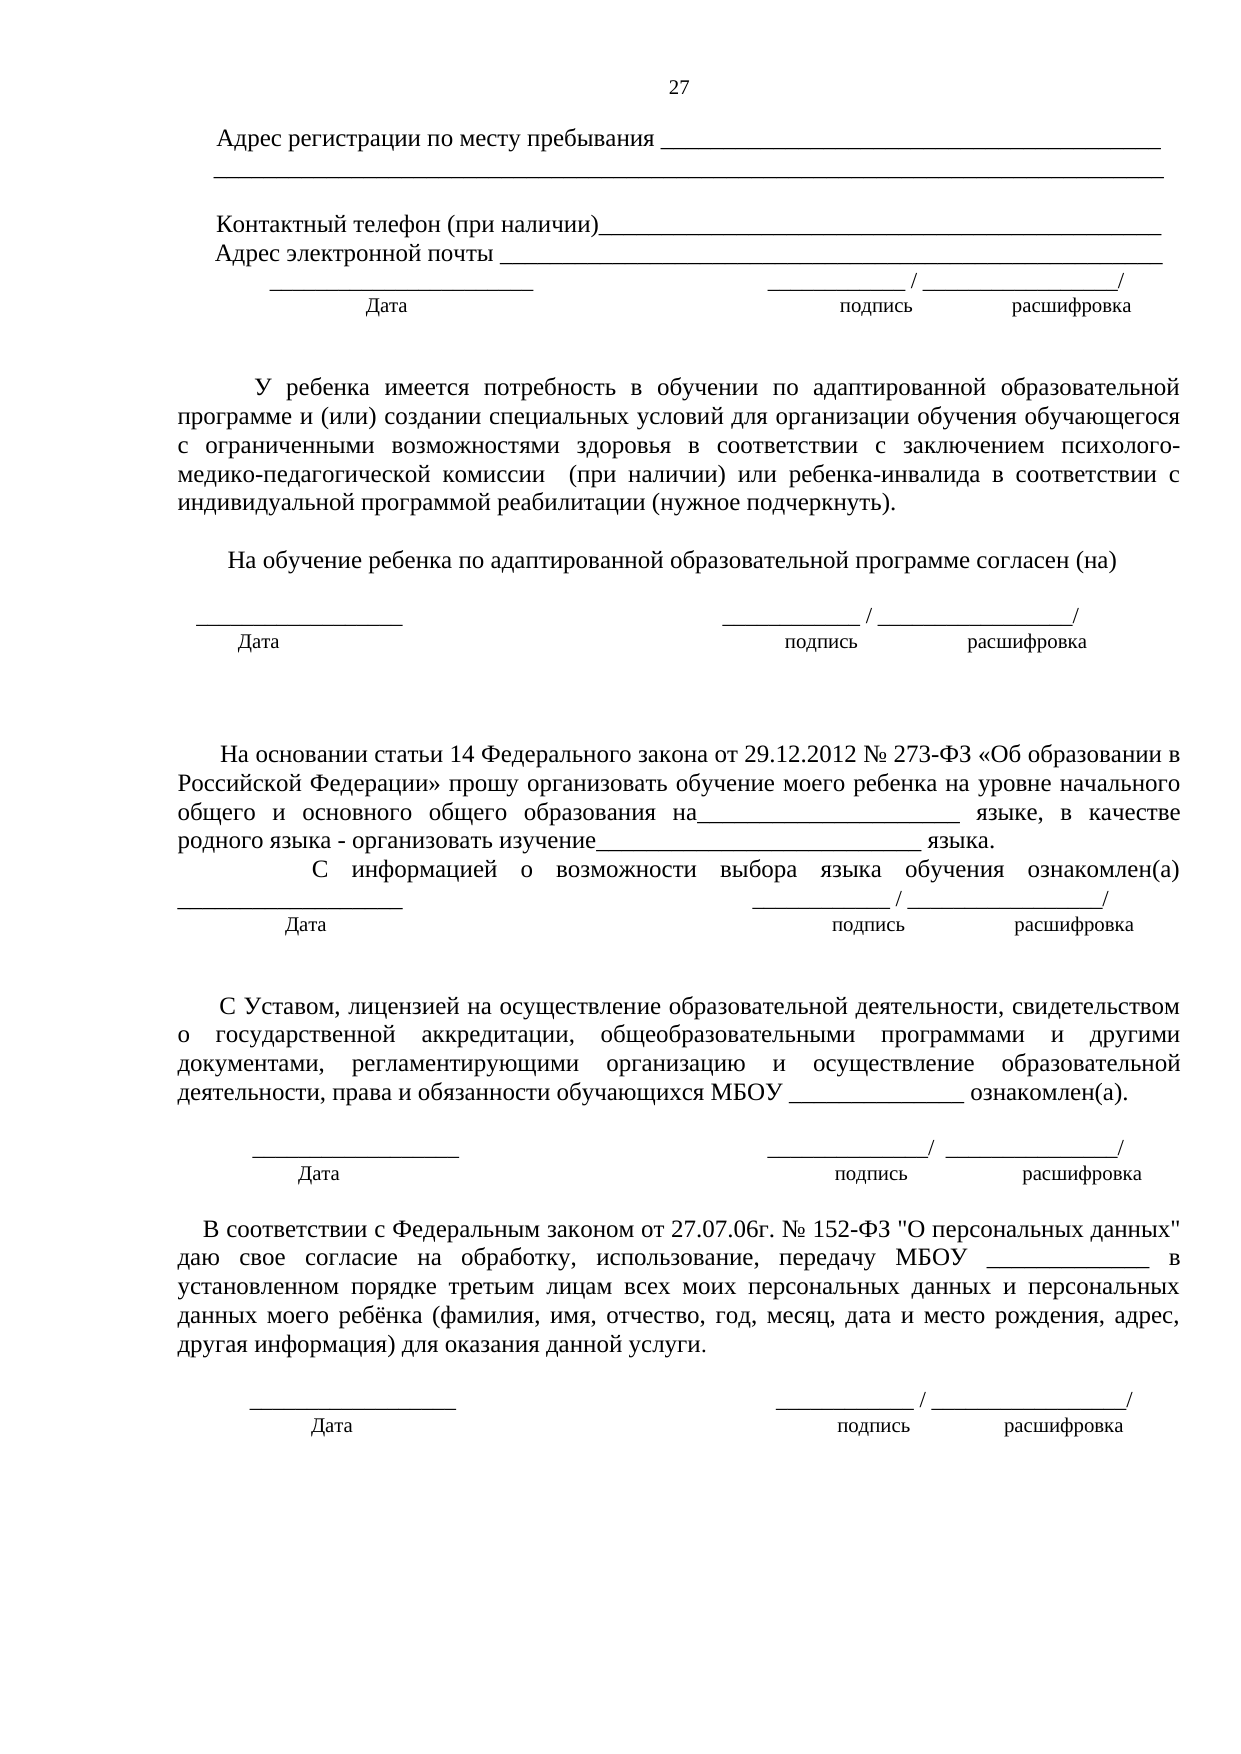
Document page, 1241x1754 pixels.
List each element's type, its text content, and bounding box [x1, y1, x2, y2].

text Контактный телефон (при наличии)_____________________________________________ [177, 209, 1181, 238]
text В соответствии с Федеральным законом от 27.07.06г. № 152-ФЗ "О персональных данных" даю свое согласие на обработку, использование, передачу МБОУ _____________ в установленном порядке третьим лицам всех моих персональных данных и персональных данных моего ребёнка (фамилия, имя, отчество, год, месяц, дата и место рождения, адрес, другая информация) для оказания данной услуги. [177, 1214, 1181, 1357]
text Дата подпись расшифровка [177, 1161, 1181, 1185]
text _______________________ ____________ / _________________/ [177, 267, 1181, 293]
text Дата подпись расшифровка [177, 629, 1181, 653]
text __________________ ____________ / _________________/ [177, 1386, 1181, 1412]
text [177, 152, 1181, 181]
text С Уставом, лицензией на осуществление образовательной деятельности, свидетельством о государственной аккредитации, общеобразовательными программами и другими документами, регламентирующими организацию и осуществление образовательной деятельности, права и обязанности обучающихся МБОУ ______________ ознакомлен(а). [177, 991, 1181, 1106]
text На обучение ребенка по адаптированной образовательной программе согласен (на) [177, 545, 1181, 574]
text Дата подпись расшифровка [177, 293, 1181, 317]
text Адрес регистрации по месту пребывания ________________________________________ [177, 123, 1181, 152]
text Адрес электронной почты _____________________________________________________ [177, 238, 1181, 267]
text С информацией о возможности выбора языка обучения ознакомлен(а) __________________ ____________ / _________________/ [177, 854, 1181, 912]
text __________________ ______________/ _______________/ [177, 1134, 1181, 1161]
text На основании статьи 14 Федерального закона от 29.12.2012 № 273-ФЗ «Об образовании в Российской Федерации» прошу организовать обучение моего ребенка на уровне начального общего и основного общего образования на_____________________ языке, в качестве родного языка - организовать изучение__________________________ языка. [177, 739, 1181, 854]
text Дата подпись расшифровка [177, 1412, 1181, 1437]
text __________________ ____________ / _________________/ [177, 602, 1181, 629]
text Дата подпись расшифровка [177, 912, 1181, 936]
text У ребенка имеется потребность в обучении по адаптированной образовательной программе и (или) создании специальных условий для организации обучения обучающегося с ограниченными возможностями здоровья в соответствии с заключением психолого-медико-педагогической комиссии (при наличии) или ребенка-инвалида в соответствии с индивидуальной программой реабилитации (нужное подчеркнуть). [177, 372, 1181, 516]
